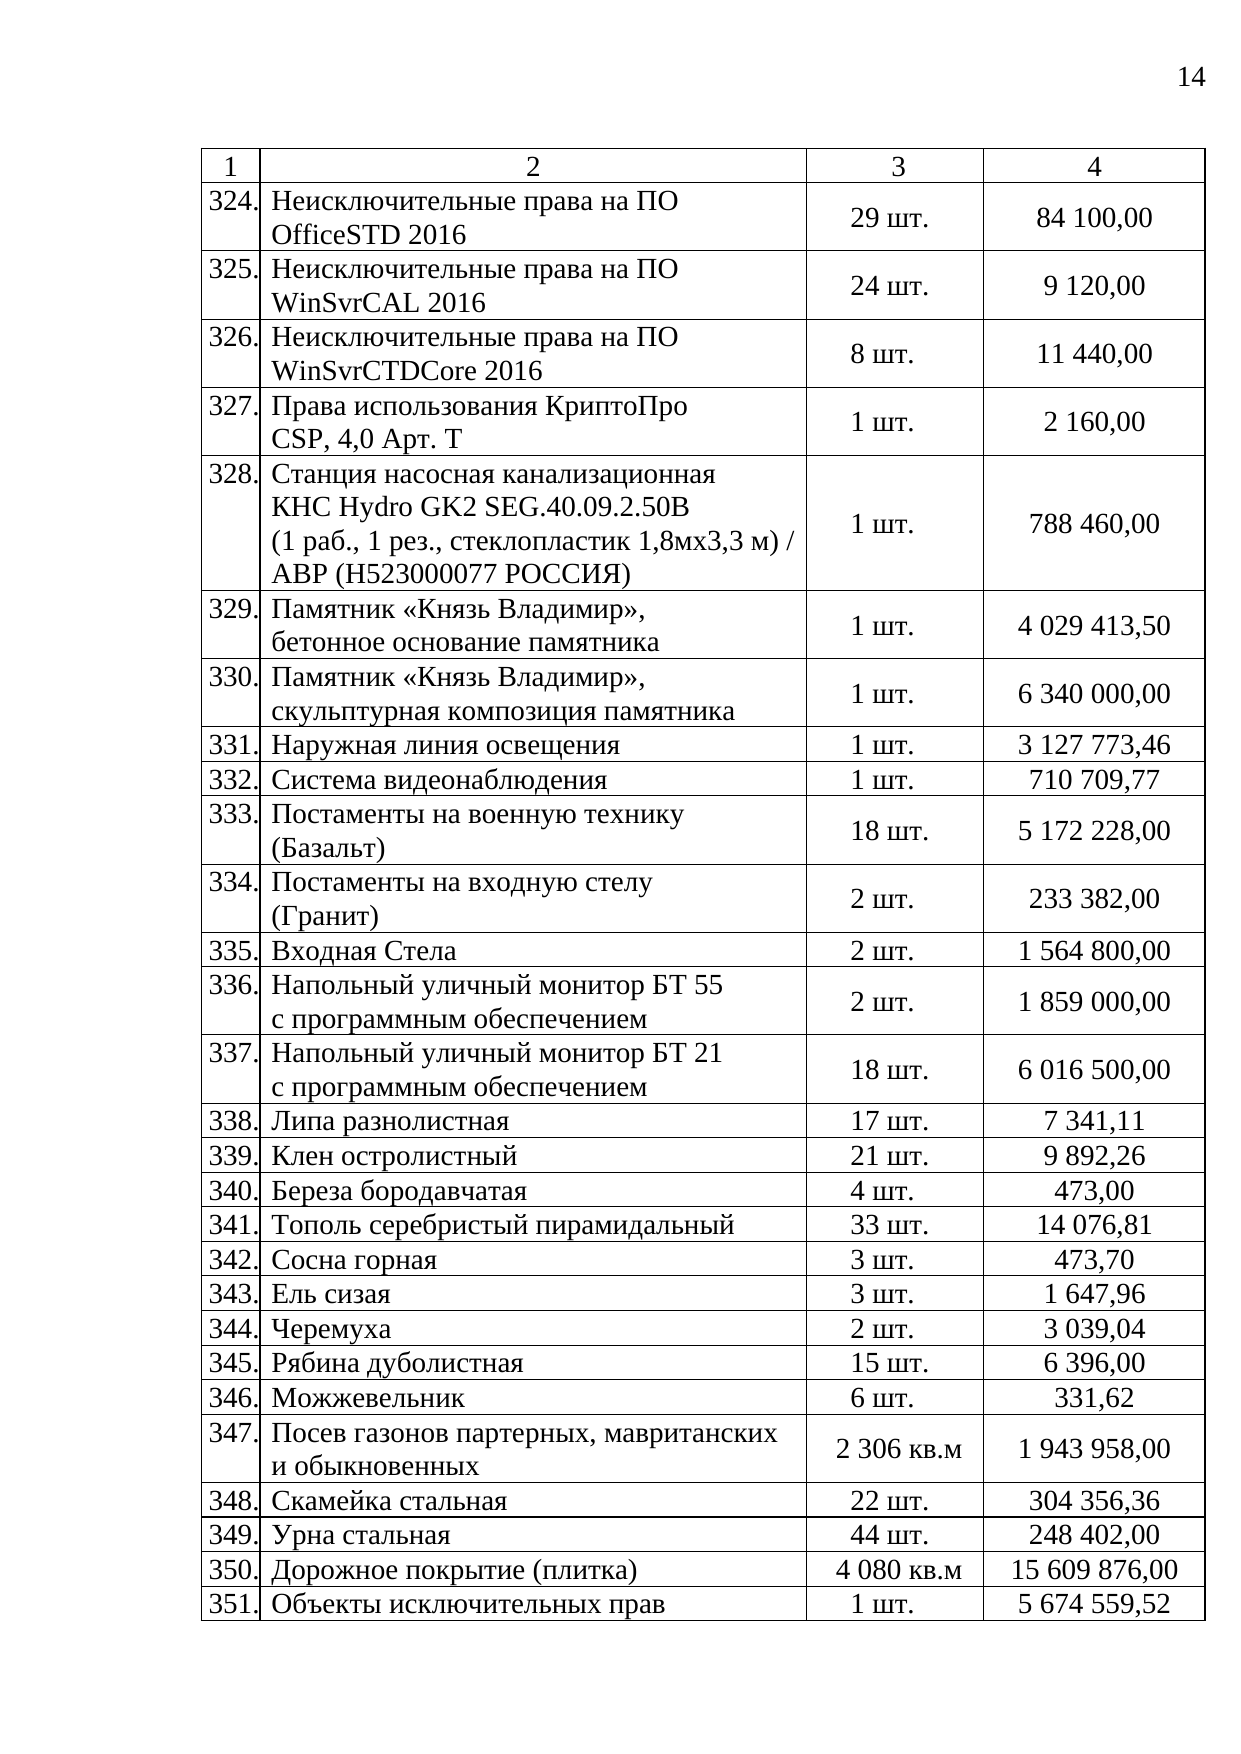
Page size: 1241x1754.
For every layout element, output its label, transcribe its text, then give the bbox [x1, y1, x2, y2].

table_cell [202, 659, 259, 726]
table_header 4 [984, 149, 1204, 182]
table_cell 3 039,04 [984, 1311, 1204, 1344]
table_cell 2 шт. [807, 967, 983, 1034]
table_cell 788 460,00 [984, 456, 1204, 590]
table_cell 17 шт. [807, 1104, 983, 1137]
table_cell [202, 456, 259, 590]
table_cell Напольный уличный монитор БТ 55 с программным обеспечением [261, 967, 806, 1034]
table_cell Неисключительные права на ПO OfficeSTD 2016 [261, 183, 806, 250]
table_cell 8 шт. [807, 320, 983, 387]
table_cell 9 892,26 [984, 1138, 1204, 1172]
table_cell Можжевельник [261, 1380, 806, 1414]
table_cell 11 440,00 [984, 320, 1204, 387]
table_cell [261, 1587, 806, 1620]
table_cell 44 шт. [807, 1518, 983, 1551]
table_cell [202, 1035, 259, 1102]
table_cell 304 356,36 [984, 1483, 1204, 1516]
table_cell [202, 1276, 259, 1310]
table_cell 1 шт. [807, 388, 983, 455]
table_cell Береза бородавчатая [261, 1173, 806, 1206]
table_cell 18 шт. [807, 796, 983, 863]
table_cell [202, 1346, 259, 1379]
table_cell 6 016 500,00 [984, 1035, 1204, 1102]
table_cell Неисключительные права на ПO WinSvrCAL 2016 [261, 251, 806, 318]
table_cell 21 шт. [807, 1138, 983, 1172]
table_cell Входная Стела [261, 933, 806, 966]
table_cell Липа разнолистная [261, 1104, 806, 1137]
table_cell 1 шт. [807, 1587, 983, 1620]
table_cell 6 шт. [807, 1380, 983, 1414]
table_cell Ель сизая [261, 1276, 806, 1310]
table_cell [202, 1173, 259, 1206]
table_cell 15 609 876,00 [984, 1552, 1204, 1586]
table_cell 1 859 000,00 [984, 967, 1204, 1034]
table_cell 1 шт. [807, 456, 983, 590]
table_cell 29 шт. [807, 183, 983, 250]
table_cell [202, 251, 259, 318]
table_cell [202, 1380, 259, 1414]
table_cell 4 080 кв.м [807, 1552, 983, 1586]
table_cell [202, 1415, 259, 1482]
table_cell [202, 1587, 259, 1620]
table_cell Скамейка стальная [261, 1483, 806, 1516]
table_cell Тополь серебристый пирамидальный [261, 1207, 806, 1241]
table_cell Система видеонаблюдения [261, 762, 806, 795]
table_cell 473,00 [984, 1173, 1204, 1206]
table_cell Памятник «Князь Владимир», скульптурная композиция памятника [261, 659, 806, 726]
table_cell 2 шт. [807, 1311, 983, 1344]
table_header 2 [261, 149, 806, 182]
table_cell 3 шт. [807, 1242, 983, 1275]
table_cell [202, 1207, 259, 1241]
table_cell 33 шт. [807, 1207, 983, 1241]
table_cell 2 шт. [807, 865, 983, 932]
table_cell [202, 727, 259, 761]
table_cell 233 382,00 [984, 865, 1204, 932]
table_cell 1 шт. [807, 659, 983, 726]
table_cell [202, 1483, 259, 1516]
table_cell 22 шт. [807, 1483, 983, 1516]
table_cell [202, 967, 259, 1034]
table_cell 473,70 [984, 1242, 1204, 1275]
table_cell Дорожное покрытие (плитка) [261, 1552, 806, 1586]
table_cell [202, 388, 259, 455]
table_cell Постаменты на военную технику (Базальт) [261, 796, 806, 863]
table_header 3 [807, 149, 983, 182]
table_cell Памятник «Князь Владимир», бетонное основание памятника [261, 591, 806, 658]
table_cell 1 647,96 [984, 1276, 1204, 1310]
table_cell 2 160,00 [984, 388, 1204, 455]
table_cell [202, 1242, 259, 1275]
table_cell Неисключительные права на ПO WinSvrCTDCore 2016 [261, 320, 806, 387]
table_cell [202, 1552, 259, 1586]
table_cell Урна стальная [261, 1518, 806, 1551]
table_cell 331,62 [984, 1380, 1204, 1414]
table_cell Наружная линия освещения [261, 727, 806, 761]
table_cell 24 шт. [807, 251, 983, 318]
table_cell 15 шт. [807, 1346, 983, 1379]
table_cell 5 674 559,52 [984, 1587, 1204, 1620]
table_cell Клен остролистный [261, 1138, 806, 1172]
table_header 1 [202, 149, 259, 182]
table_cell 1 564 800,00 [984, 933, 1204, 966]
table_cell [202, 796, 259, 863]
table_cell 2 306 кв.м [807, 1415, 983, 1482]
table_cell 1 шт. [807, 762, 983, 795]
table_cell Сосна горная [261, 1242, 806, 1275]
table_cell [202, 1518, 259, 1551]
table_cell [202, 1138, 259, 1172]
table_cell 9 120,00 [984, 251, 1204, 318]
table_cell 1 шт. [807, 727, 983, 761]
table_cell [202, 591, 259, 658]
table_cell Права использования КриптоПро CSP, 4,0 Арт. Т [261, 388, 806, 455]
table_cell [202, 865, 259, 932]
table_cell 84 100,00 [984, 183, 1204, 250]
table_cell [202, 933, 259, 966]
table_cell 3 шт. [807, 1276, 983, 1310]
table_cell 248 402,00 [984, 1518, 1204, 1551]
table_cell Черемуха [261, 1311, 806, 1344]
table_cell 4 029 413,50 [984, 591, 1204, 658]
table_cell 6 340 000,00 [984, 659, 1204, 726]
table_cell 6 396,00 [984, 1346, 1204, 1379]
table_cell 1 943 958,00 [984, 1415, 1204, 1482]
table_cell Напольный уличный монитор БТ 21 с программным обеспечением [261, 1035, 806, 1102]
table_cell 5 172 228,00 [984, 796, 1204, 863]
table_cell 710 709,77 [984, 762, 1204, 795]
table_cell 1 шт. [807, 591, 983, 658]
table_cell [202, 762, 259, 795]
table_cell 4 шт. [807, 1173, 983, 1206]
table_cell Постаменты на входную стелу (Гранит) [261, 865, 806, 932]
table_cell Посев газонов партерных, мавританских и обыкновенных [261, 1415, 806, 1482]
table_cell 14 076,81 [984, 1207, 1204, 1241]
table_cell 2 шт. [807, 933, 983, 966]
table_cell 3 127 773,46 [984, 727, 1204, 761]
table_cell [202, 183, 259, 250]
table_cell [202, 1311, 259, 1344]
table_cell [202, 1104, 259, 1137]
table_cell Рябина дуболистная [261, 1346, 806, 1379]
table_cell [202, 320, 259, 387]
table_cell 18 шт. [807, 1035, 983, 1102]
table_cell 7 341,11 [984, 1104, 1204, 1137]
table_cell Станция насосная канализационная КНС Hydro GK2 SEG.40.09.2.50В (1 раб., 1 рез., стеклопластик 1,8мх3,3 м) / АВР (Н523000077 РОССИЯ) [261, 456, 806, 590]
